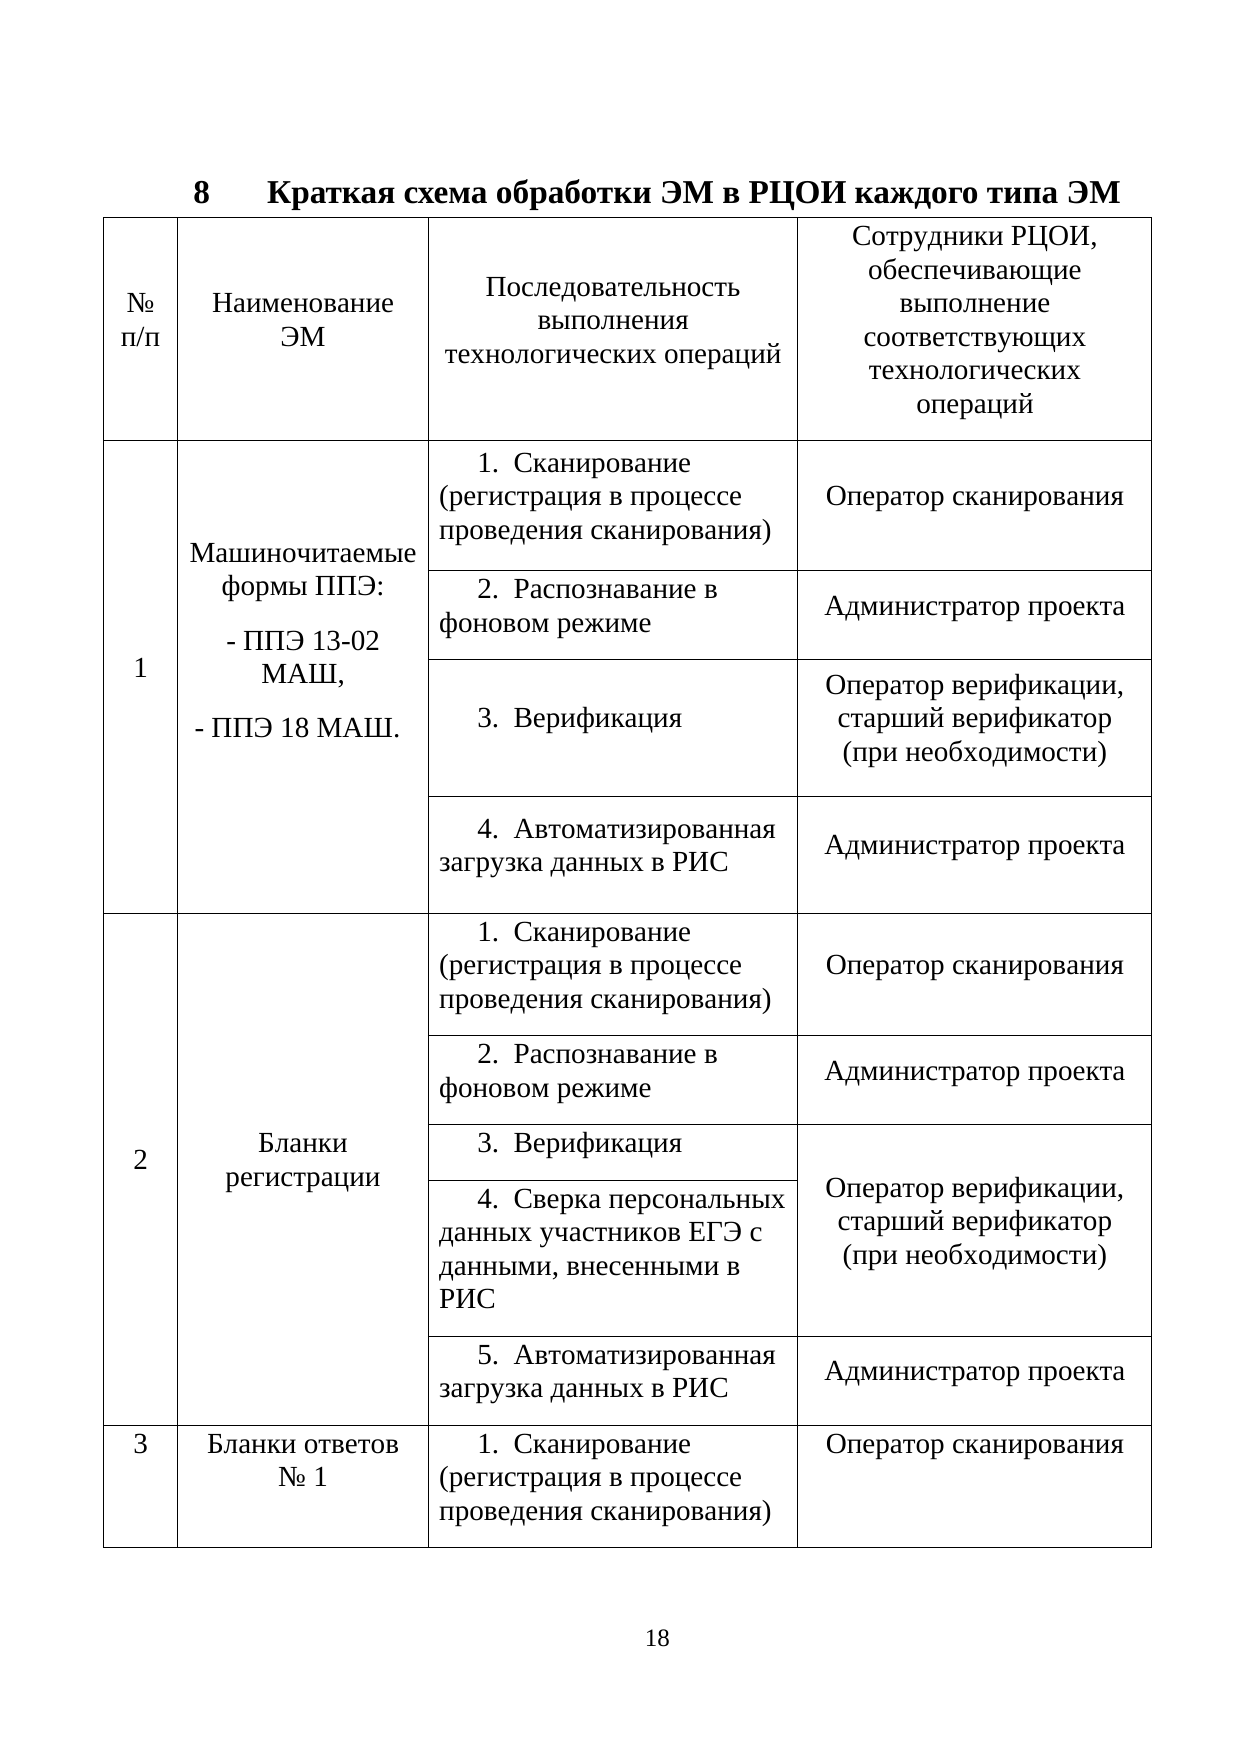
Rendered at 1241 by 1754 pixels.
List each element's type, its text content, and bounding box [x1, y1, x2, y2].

table_cell Администратор проекта [798, 1036, 1151, 1124]
table_cell Бланки регистрации [178, 914, 428, 1425]
table_cell Автоматизированная загрузка данных в РИС [429, 797, 797, 913]
table_cell Верификация [429, 660, 797, 796]
table_cell 1 [104, 441, 177, 913]
table_cell 3 [104, 1426, 177, 1547]
table_header № п/п [104, 218, 177, 440]
table_cell 2 [104, 914, 177, 1425]
table_header Сотрудники РЦОИ, обеспечивающие выполнение соответствующих технологических операций [798, 218, 1151, 440]
table_cell Оператор сканирования [798, 1426, 1151, 1547]
table_cell Сканирование (регистрация в процессе проведения сканирования) [429, 441, 797, 570]
table_cell Сверка персональных данных участников ЕГЭ с данными, внесенными в РИС [429, 1181, 797, 1336]
table_cell Оператор верификации, старший верификатор (при необходимости) [798, 1125, 1151, 1336]
table_cell Распознавание в фоновом режиме [429, 571, 797, 659]
table_cell Администратор проекта [798, 797, 1151, 913]
table_cell Сканирование (регистрация в процессе проведения сканирования) [429, 1426, 797, 1547]
table_header Последовательность выполнения технологических операций [429, 218, 797, 440]
table_cell Оператор верификации, старший верификатор (при необходимости) [798, 660, 1151, 796]
table_cell Оператор сканирования [798, 914, 1151, 1035]
table_cell Администратор проекта [798, 1337, 1151, 1425]
table_cell Бланки ответов № 1 [178, 1426, 428, 1547]
table_cell Машиночитаемые формы ППЭ: - ППЭ 13-02 МАШ, - ППЭ 18 МАШ. [178, 441, 428, 913]
table_cell Верификация [429, 1125, 797, 1180]
table_cell Оператор сканирования [798, 441, 1151, 570]
table_cell Сканирование (регистрация в процессе проведения сканирования) [429, 914, 797, 1035]
table_header Наименование ЭМ [178, 218, 428, 440]
table_cell Администратор проекта [798, 571, 1151, 659]
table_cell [429, 1337, 797, 1425]
table_cell Распознавание в фоновом режиме [429, 1036, 797, 1124]
subtitle Краткая схема обработки ЭМ в РЦОИ каждого типа ЭМ [162, 173, 1152, 211]
